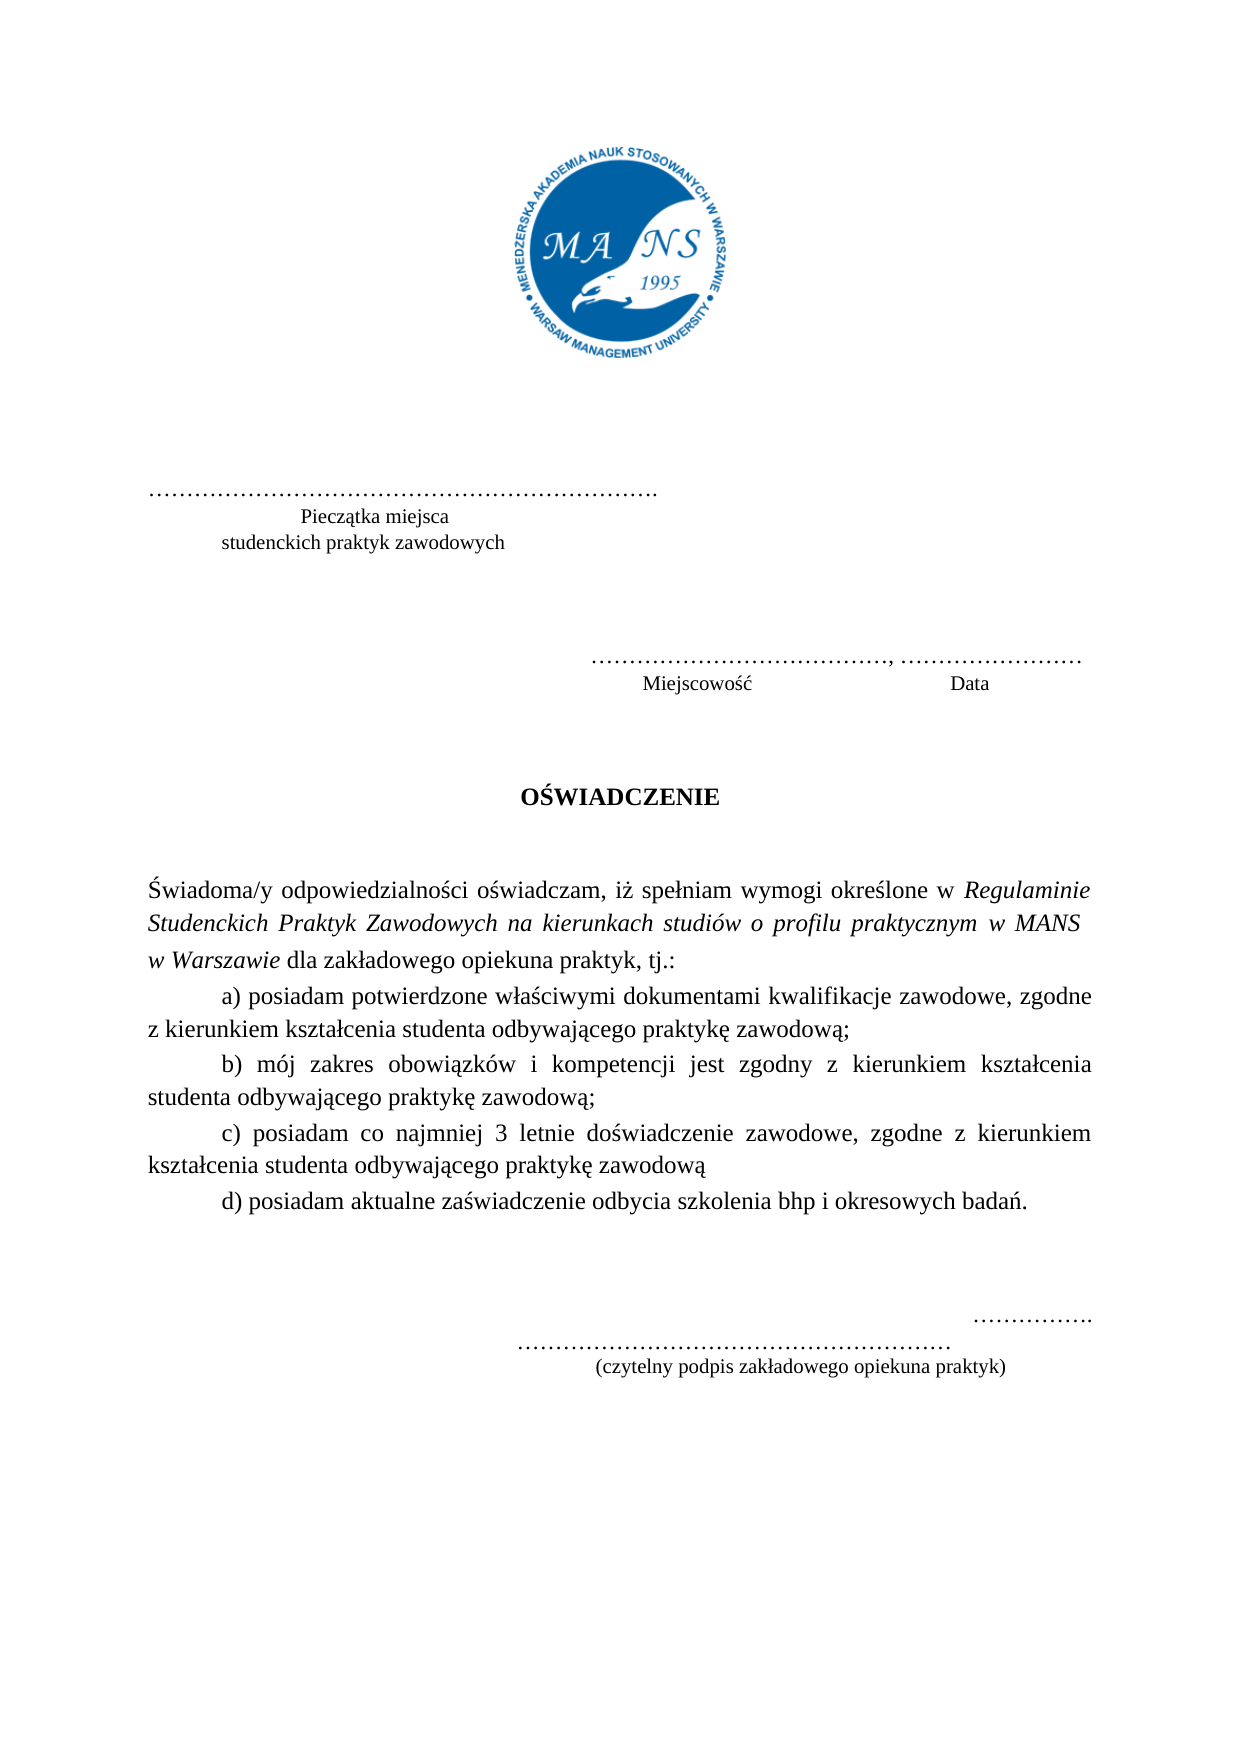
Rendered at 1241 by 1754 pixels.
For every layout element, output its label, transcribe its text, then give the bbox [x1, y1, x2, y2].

text (czytelny podpis zakładowego opiekuna praktyk) [516, 1354, 1093, 1378]
text Miejscowość Data [148, 670, 1093, 694]
text a) posiadam potwierdzone właściwymi dokumentami kwalifikacje zawodowe, zgodne z kierunkiem kształcenia studenta odbywającego praktykę zawodową; [148, 981, 1093, 1043]
text b) mój zakres obowiązków i kompetencji jest zgodny z kierunkiem kształcenia studenta odbywającego praktykę zawodową; [148, 1049, 1093, 1111]
text d) posiadam aktualne zaświadczenie odbycia szkolenia bhp i okresowych badań. [148, 1186, 1093, 1214]
text Pieczątka miejsca [148, 504, 1093, 528]
text c) posiadam co najmniej 3 letnie doświadczenie zawodowe, zgodne z kierunkiem kształcenia studenta odbywającego praktykę zawodową [148, 1118, 1093, 1179]
text …………….………………………………………………… [516, 1301, 1093, 1354]
text …………………………………………………………. [148, 475, 1093, 502]
text …………………………………, …………………… [516, 642, 1093, 668]
text studenckich praktyk zawodowych [148, 530, 1093, 554]
text Świadoma/y odpowiedzialności oświadczam, iż spełniam wymogi określone w Regulaminie Studenckich Praktyk Zawodowych na kierunkach studiów o profilu praktycznym w MANS w Warszawie dla zakładowego opiekuna praktyk, tj.: [148, 875, 1093, 976]
picture [513, 147, 727, 359]
text OŚWIADCZENIE [148, 782, 1093, 811]
